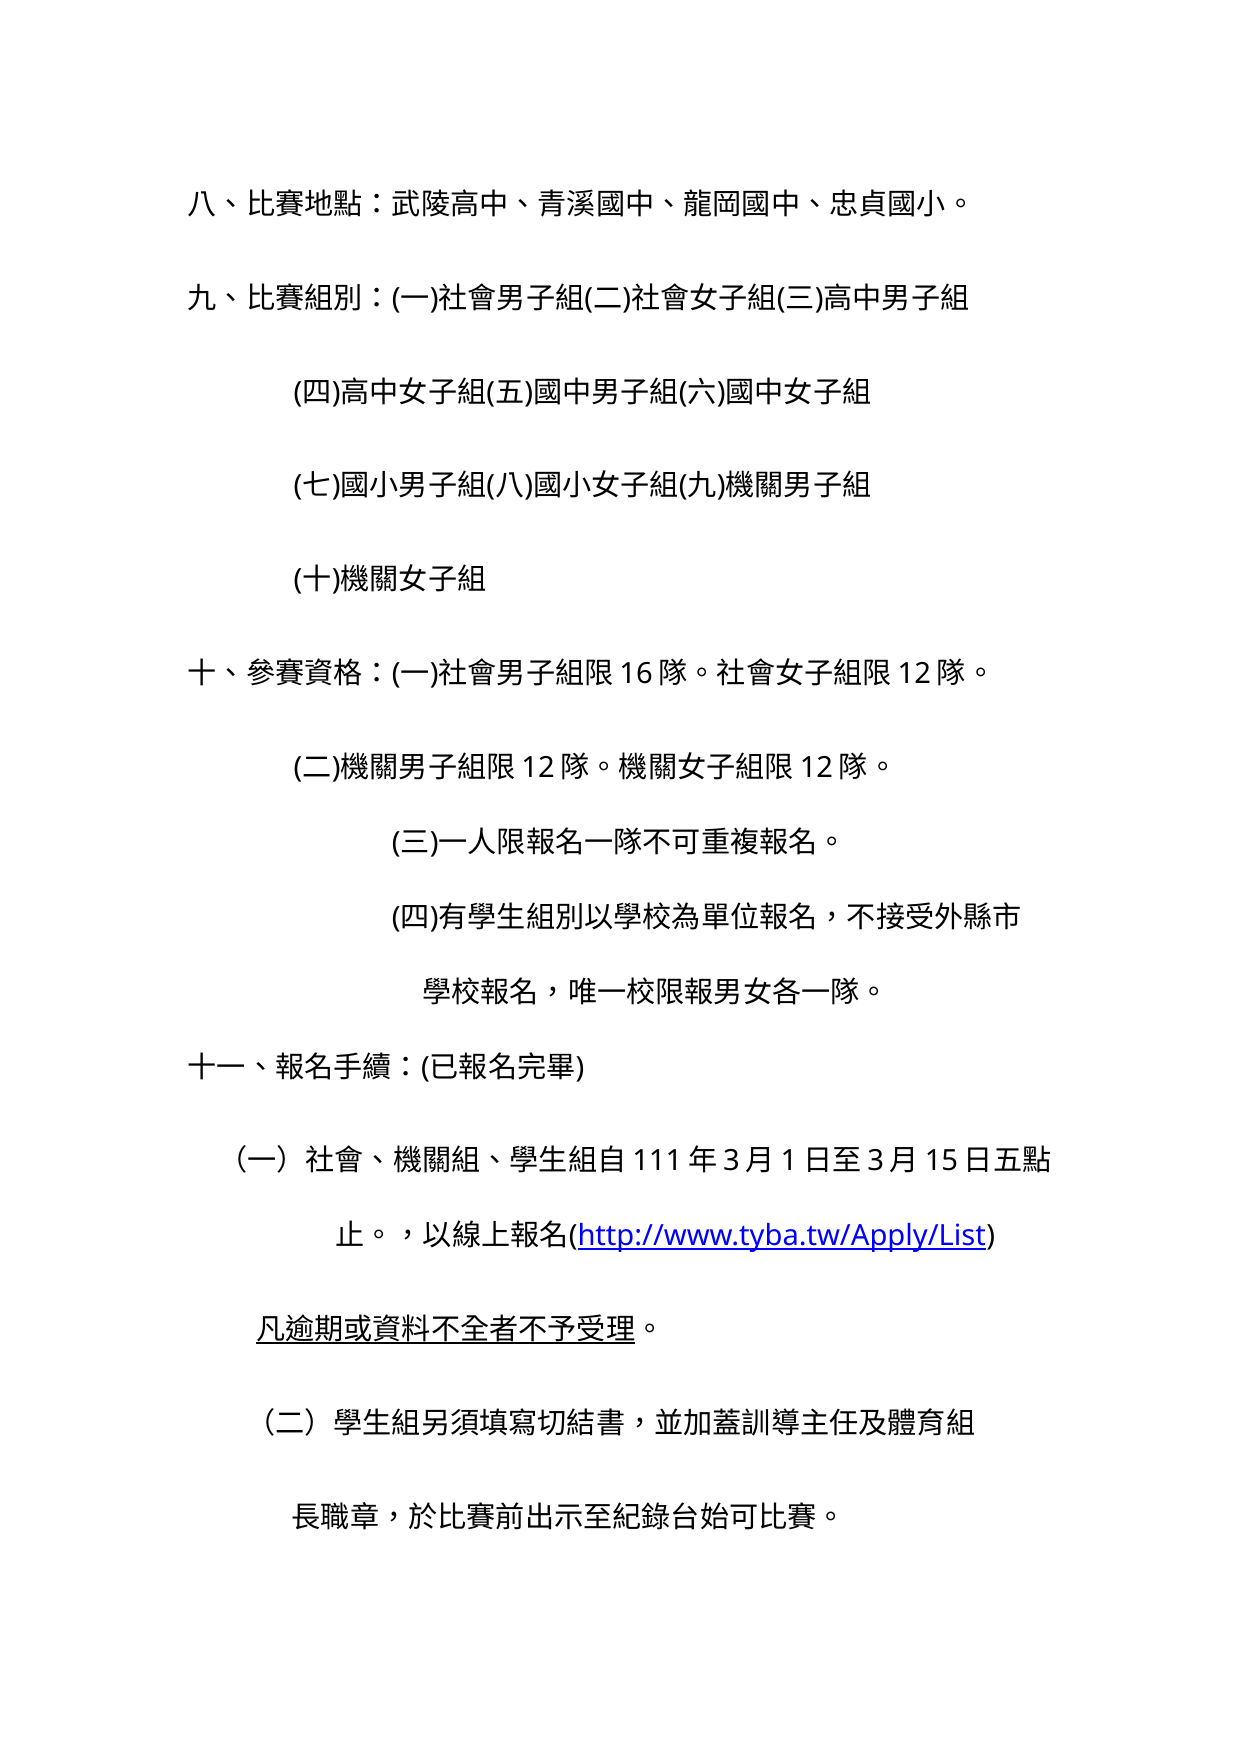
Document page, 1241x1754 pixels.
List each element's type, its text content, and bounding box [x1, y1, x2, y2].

text （二）學生組另須填寫切結書，並加蓋訓導主任及體育組 [187, 1383, 1053, 1458]
text (十)機關女子組 [187, 539, 1053, 614]
text (四)有學生組別以學校為單位報名，不接受外縣市 [187, 877, 1053, 952]
text （一）社會、機關組、學生組自111年3月1日至3月15日五點止。，以線上報名(http://www.tyba.tw/Apply/List) [187, 1121, 1053, 1271]
text 八、比賽地點：武陵高中、青溪國中、龍岡國中、忠貞國小。 [187, 164, 1053, 239]
text 長職章，於比賽前出示至紀錄台始可比賽。 [187, 1477, 1053, 1552]
text (七)國小男子組(八)國小女子組(九)機關男子組 [187, 446, 1053, 521]
text 學校報名，唯一校限報男女各一隊。 [187, 952, 1053, 1027]
text 十、參賽資格：(一)社會男子組限16隊。社會女子組限12隊。 [187, 633, 1053, 708]
text 十一、報名手續：(已報名完畢) [187, 1027, 1053, 1102]
text (三)一人限報名一隊不可重複報名。 [187, 802, 1053, 877]
text (四)高中女子組(五)國中男子組(六)國中女子組 [187, 352, 1053, 427]
text 九、比賽組別：(一)社會男子組(二)社會女子組(三)高中男子組 [187, 258, 1053, 333]
text (二)機關男子組限12隊。機關女子組限12隊。 [187, 727, 1053, 802]
text 凡逾期或資料不全者不予受理。 [187, 1289, 1053, 1364]
